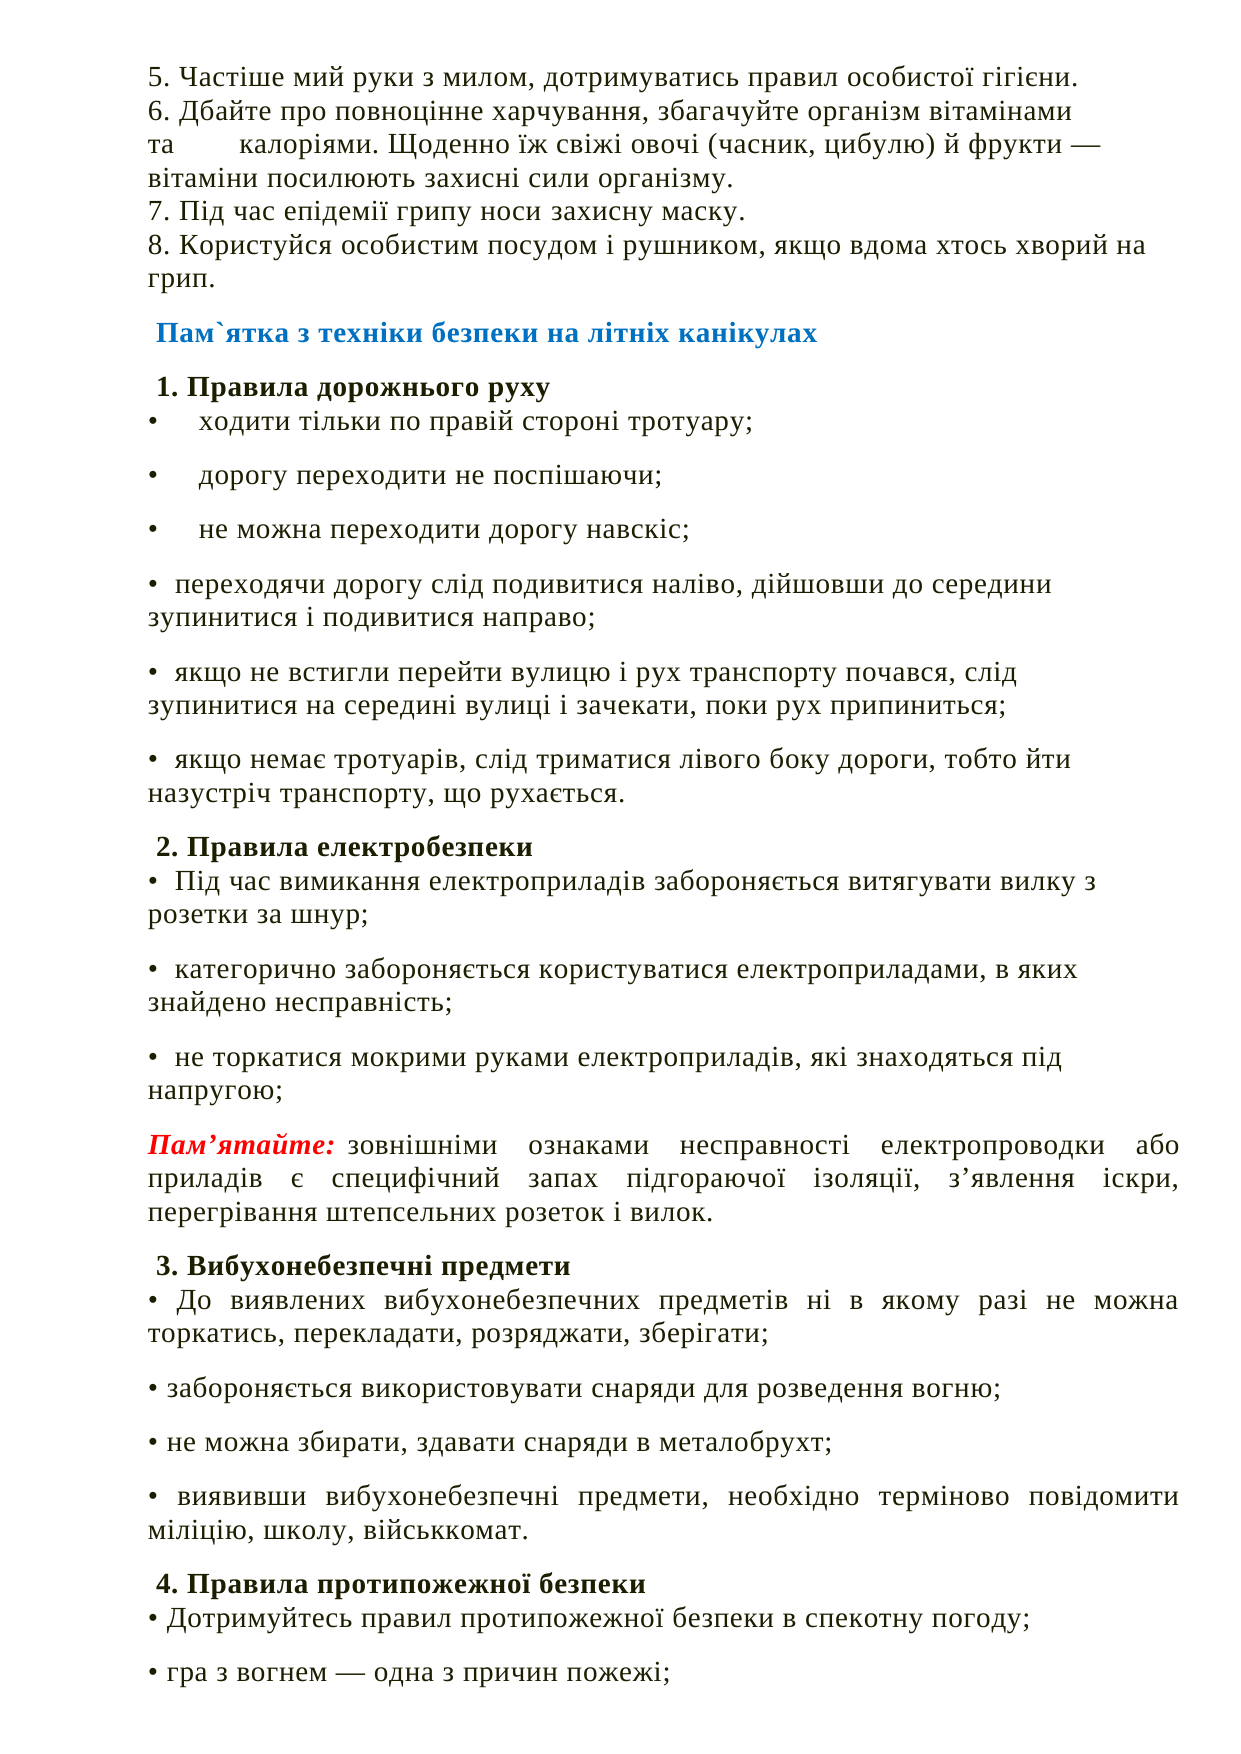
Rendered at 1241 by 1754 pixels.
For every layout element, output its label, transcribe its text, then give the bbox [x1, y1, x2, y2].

text • До виявлених вибухонебезпечних предметiв нi в якому разi не можна торкатись, перекладати, розряджати, зберiгати; [148, 1282, 1181, 1349]
text • не можна переходити дорогу навскіс; [148, 511, 1181, 545]
text • дорогу переходити не поспiшаючи; [148, 457, 1181, 491]
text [148, 59, 1181, 294]
text 2. Правила електробезпеки [148, 829, 1181, 863]
text • категорично забороняється користуватися електроприладами, в яких знайдено несправнiсть; [148, 951, 1181, 1018]
text • забороняється використовувати снаряди для розведення вогню; [148, 1370, 1181, 1403]
text • Під час вимикання електроприладiв забороняється витягувати вилку з розетки за шнур; [148, 863, 1181, 930]
text 1. Правила дорожнього руху [148, 369, 1181, 403]
text • Дотримуйтесь правил протипожежної безпеки в спекотну погоду; [148, 1600, 1181, 1633]
text Пам`ятка з техніки безпеки на літніх канікулах [148, 315, 1181, 348]
text Пам’ятайте: зовнiшнiми ознаками несправностi електропроводки або приладiв є специфiчний запах пiдгораючої iзоляції, з’явлення іскри, перегрівання штепсельних розеток i вилок. [148, 1127, 1181, 1227]
text 3. Вибухонебезпечні предмети [148, 1248, 1181, 1282]
text • переходячи дорогу слiд подивитися налiво, дiйшовши до середини зупинитися i подивитися направо; [148, 566, 1181, 633]
text 4. Правила протипожежної безпеки [148, 1566, 1181, 1600]
text • виявивши вибухонебезпечнi предмети, необхiдно термiново повiдомити мiлiцiю, школу, вiйськкомат. [148, 1478, 1181, 1546]
text • якщо немає тротуарiв, слiд триматися лiвого боку дороги, тобто йти назустріч транспорту, що рухається. [148, 742, 1181, 809]
text • ходити тільки по правій стороні тротуару; [148, 403, 1181, 436]
text • гра з вогнем — одна з причин пожежi; [148, 1654, 1181, 1688]
text • не можна збирати, здавати снаряди в металобрухт; [148, 1424, 1181, 1458]
text • не торкатися мокрими руками електроприладiв, якi знаходяться під напругою; [148, 1039, 1181, 1106]
text • якщо не встигли перейти вулицю i рух транспорту почався, слiд зупинитися на серединi вулицi i зачекати, поки рух припиниться; [148, 654, 1181, 721]
